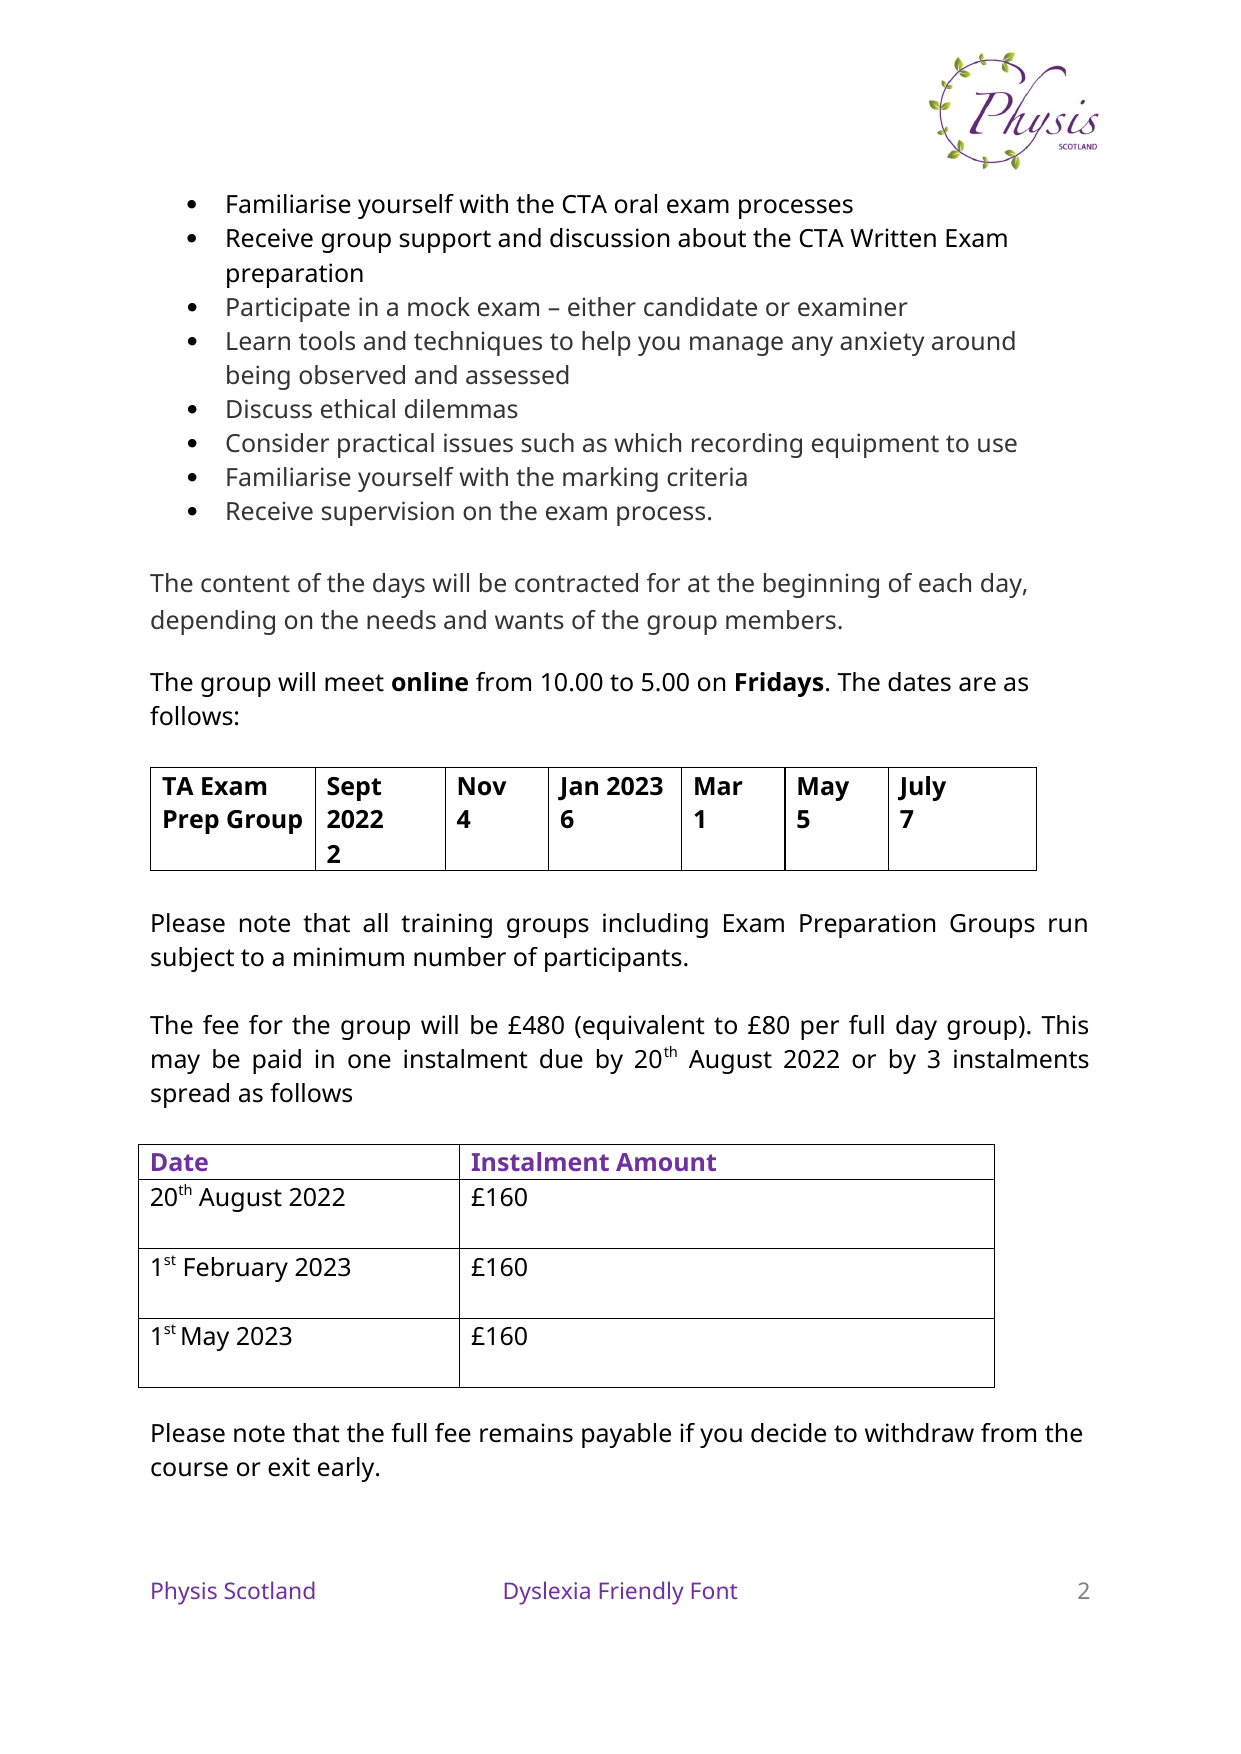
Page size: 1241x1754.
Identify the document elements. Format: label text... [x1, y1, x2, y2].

table_cell 1st February 2023 [139, 1249, 459, 1317]
table_header July 7 [889, 768, 1036, 870]
table_header Nov 4 [446, 768, 548, 870]
list Receive supervision on the exam process. [188, 494, 1090, 528]
table_header Instalment Amount [460, 1145, 994, 1179]
text The group will meet online from 10.00 to 5.00 on Fridays. The dates are as follows: [150, 665, 1090, 733]
list Receive group support and discussion about the CTA Written Exam preparation [187, 221, 1090, 289]
list Participate in a mock exam – either candidate or examiner [188, 289, 1090, 323]
table_header Jan 2023 6 [549, 768, 681, 870]
table_cell £160 [460, 1249, 994, 1317]
list Learn tools and techniques to help you manage any anxiety around being observed and assessed [188, 323, 1090, 391]
text Please note that all training groups including Exam Preparation Groups run subject to a minimum number of participants. [150, 905, 1090, 973]
table_cell £160 [460, 1319, 994, 1387]
table_header May 5 [786, 768, 888, 870]
table_header Date [139, 1145, 459, 1179]
table_header Mar 1 [682, 768, 784, 870]
list Consider practical issues such as which recording equipment to use [188, 426, 1090, 459]
table_cell £160 [460, 1180, 994, 1248]
table_cell 20th August 2022 [139, 1180, 459, 1248]
list Discuss ethical dilemmas [188, 391, 1090, 426]
table_cell 1st May 2023 [139, 1319, 459, 1387]
text The content of the days will be contracted for at the beginning of each day, depending on the needs and wants of the group members. [150, 562, 1090, 637]
table_header Sept 2022 2 [316, 768, 445, 870]
table_header TA Exam Prep Group [151, 768, 315, 870]
text The fee for the group will be £480 (equivalent to £80 per full day group). This may be paid in one instalment due by 20th August 2022 or by 3 instalments spread as follows [150, 1008, 1090, 1110]
list Familiarise yourself with the CTA oral exam processes [187, 187, 1090, 221]
text Please note that the full fee remains payable if you decide to withdraw from the course or exit early. [150, 1416, 1090, 1484]
picture [924, 50, 1103, 172]
list Familiarise yourself with the marking criteria [188, 459, 1090, 494]
